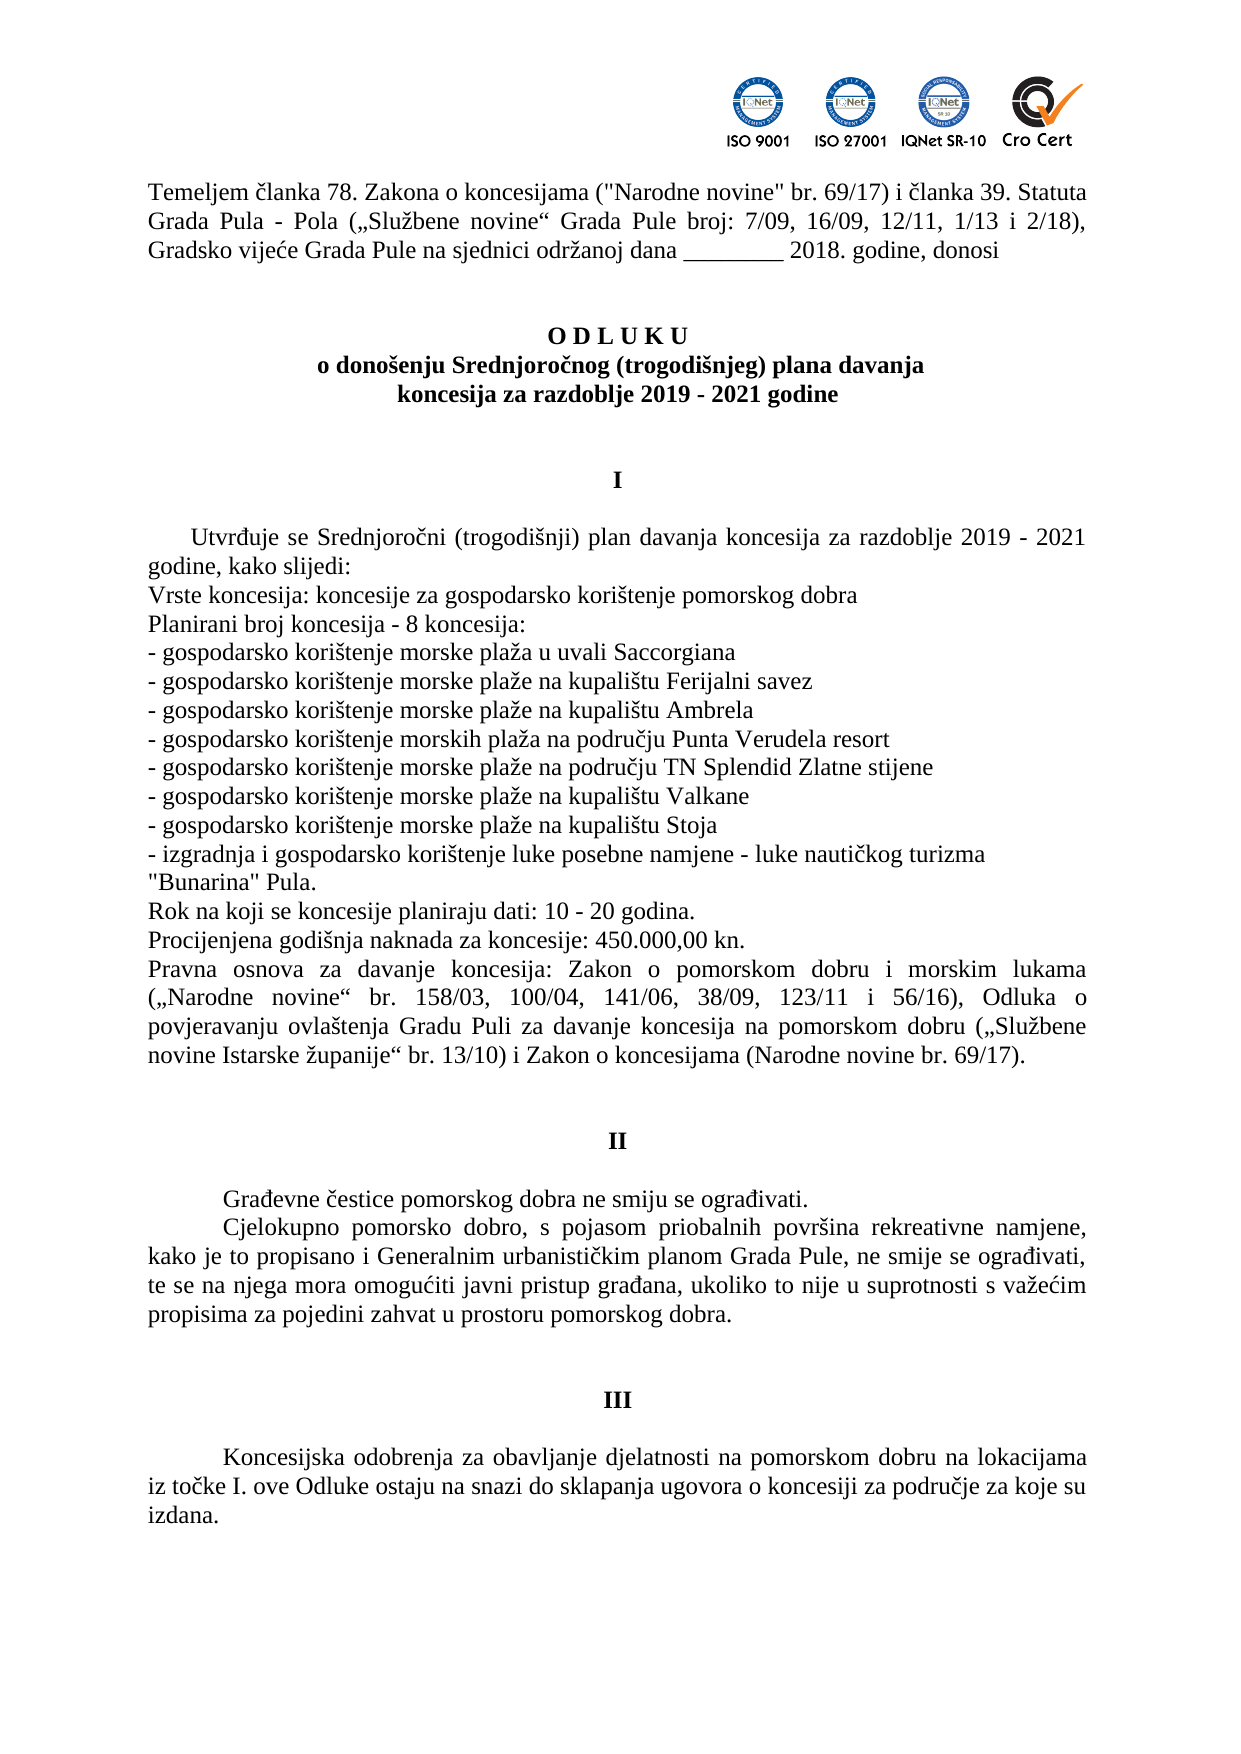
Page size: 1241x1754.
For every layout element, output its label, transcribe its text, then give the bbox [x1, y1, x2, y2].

text Utvrđuje se Srednjoročni (trogodišnji) plan davanja koncesija za razdoblje 2019 - 2021 godine, kako slijedi: [148, 522, 1087, 580]
text - gospodarsko korištenje morske plaže na kupalištu Valkane [148, 781, 1087, 810]
text - gospodarsko korištenje morske plaža u uvali Saccorgiana [148, 637, 1087, 666]
text - gospodarsko korištenje morske plaže na kupalištu Ambrela [148, 695, 1087, 724]
text Pravna osnova za davanje koncesija: Zakon o pomorskom dobru i morskim lukama („Narodne novine“ br. 158/03, 100/04, 141/06, 38/09, 123/11 i 56/16), Odluka o povjeravanju ovlaštenja Gradu Puli za davanje koncesija na pomorskom dobru („Službene novine Istarske županije“ br. 13/10) i Zakon o koncesijama (Narodne novine br. 69/17). [148, 954, 1087, 1069]
text koncesija za razdoblje 2019 - 2021 godine [148, 379, 1087, 407]
text - gospodarsko korištenje morske plaže na području TN Splendid Zlatne stijene [148, 752, 1087, 781]
text II [148, 1126, 1087, 1155]
text Temeljem članka 78. Zakona o koncesijama ("Narodne novine" br. 69/17) i članka 39. Statuta Grada Pula - Pola („Službene novine“ Grada Pule broj: 7/09, 16/09, 12/11, 1/13 i 2/18), Gradsko vijeće Grada Pule na sjednici održanoj dana ________ 2018. godine, donosi [148, 177, 1087, 264]
text Planirani broj koncesija - 8 koncesija: [148, 609, 1087, 637]
text I [148, 465, 1087, 494]
text III [148, 1385, 1087, 1414]
text - izgradnja i gospodarsko korištenje luke posebne namjene - luke nautičkog turizma [148, 839, 1087, 867]
text "Bunarina" Pula. [148, 867, 1087, 896]
text Građevne čestice pomorskog dobra ne smiju se ograđivati. [148, 1184, 1087, 1212]
text - gospodarsko korištenje morskih plaža na području Punta Verudela resort [148, 724, 1087, 752]
text Vrste koncesija: koncesije za gospodarsko korištenje pomorskog dobra [148, 580, 1087, 609]
text Rok na koji se koncesije planiraju dati: 10 - 20 godina. [148, 896, 1087, 925]
text O D L U K U [148, 321, 1087, 350]
text Cjelokupno pomorsko dobro, s pojasom priobalnih površina rekreativne namjene, kako je to propisano i Generalnim urbanističkim planom Grada Pule, ne smije se ograđivati, te se na njega mora omogućiti javni pristup građana, ukoliko to nije u suprotnosti s važećim propisima za pojedini zahvat u prostoru pomorskog dobra. [148, 1212, 1087, 1327]
text Procijenjena godišnja naknada za koncesije: 450.000,00 kn. [148, 925, 1087, 954]
text Koncesijska odobrenja za obavljanje djelatnosti na pomorskom dobru na lokacijama iz točke I. ove Odluke ostaju na snazi do sklapanja ugovora o koncesiji za područje za koje su izdana. [148, 1442, 1087, 1529]
picture [723, 73, 1088, 149]
text - gospodarsko korištenje morske plaže na kupalištu Ferijalni savez [148, 666, 1087, 695]
text o donošenju Srednjoročnog (trogodišnjeg) plana davanja [148, 350, 1087, 379]
text - gospodarsko korištenje morske plaže na kupalištu Stoja [148, 810, 1087, 839]
